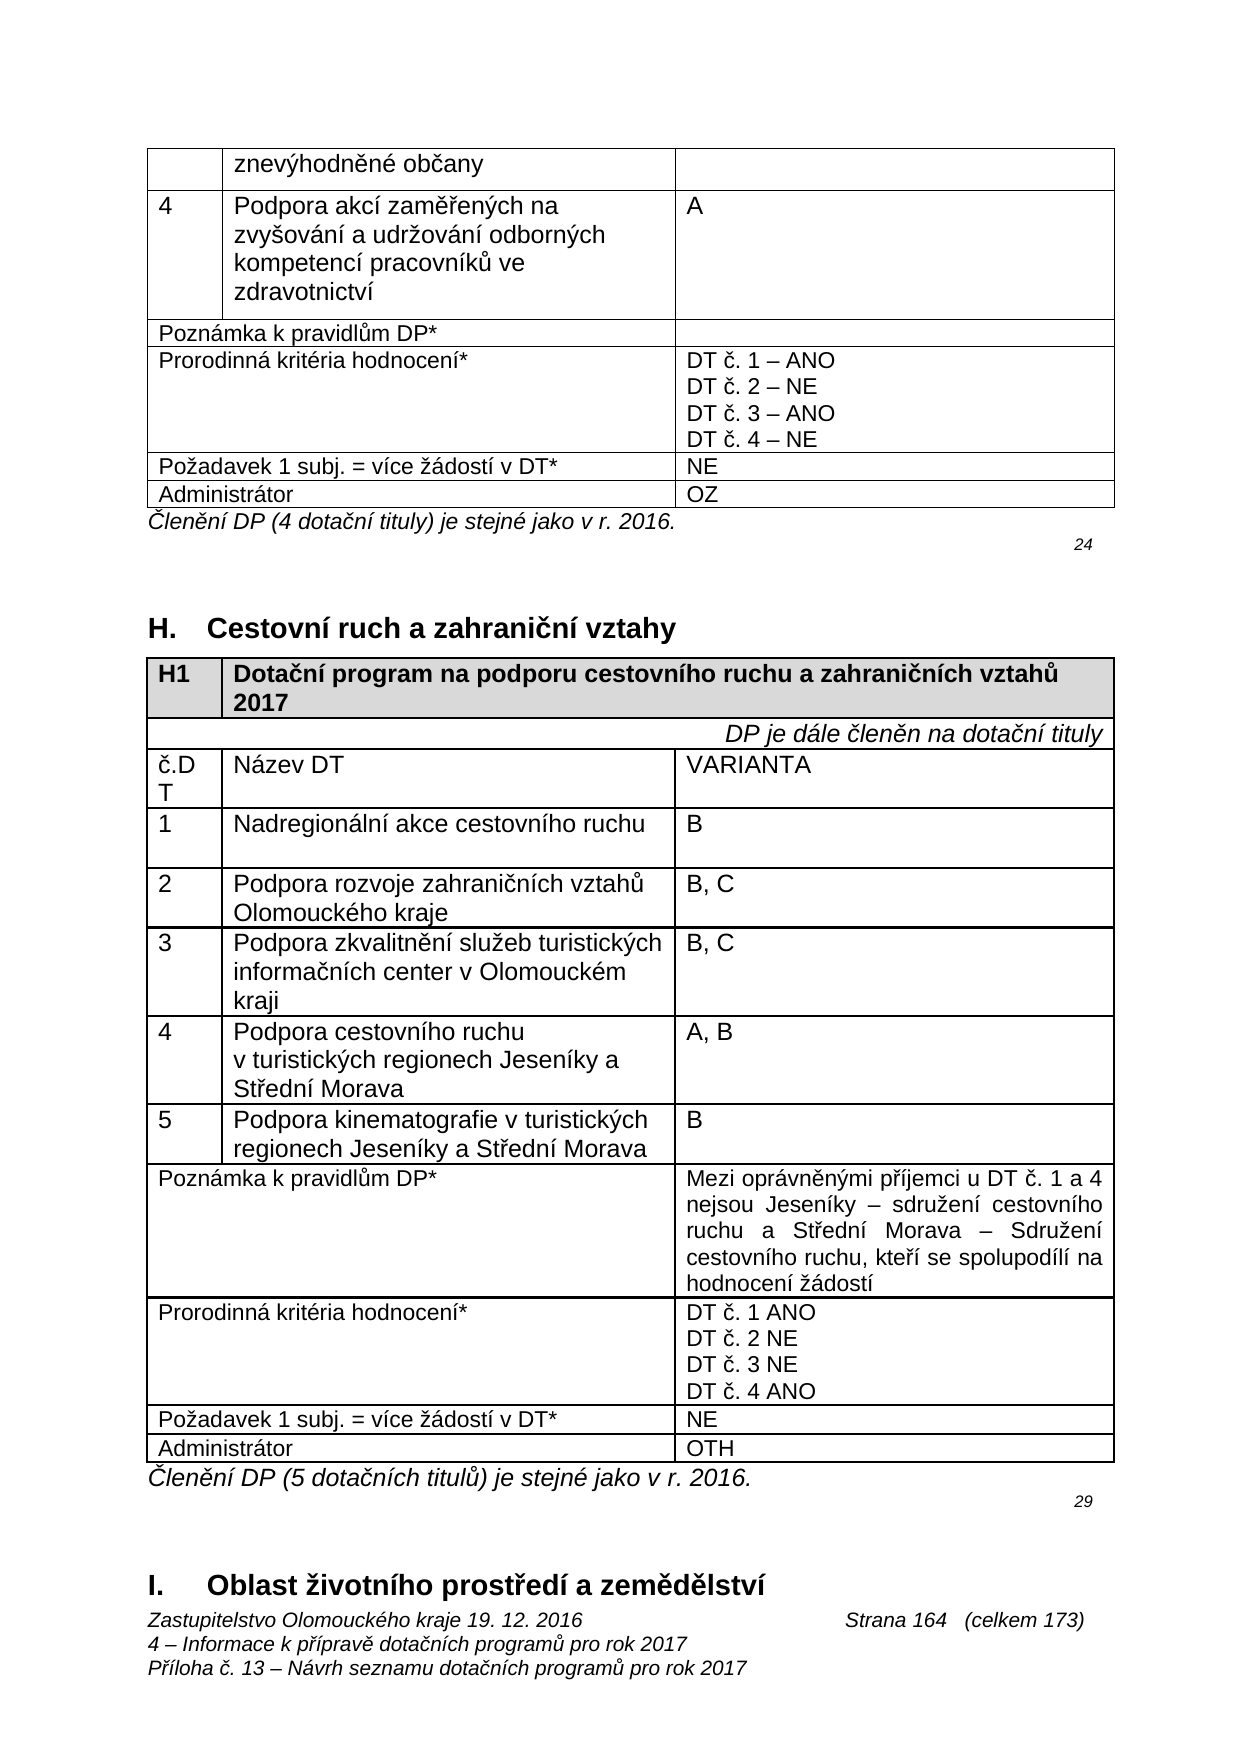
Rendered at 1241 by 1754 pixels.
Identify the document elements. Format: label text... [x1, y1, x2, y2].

table_cell DT č. 1 – ANO DT č. 2 – NE DT č. 3 – ANO DT č. 4 – NE [676, 347, 1114, 452]
table_cell B, C [676, 929, 1113, 1015]
table_cell 4 [148, 1017, 221, 1103]
table_cell Prorodinná kritéria hodnocení* [148, 1299, 674, 1404]
table_cell 1 [148, 809, 221, 867]
table_cell 2 [148, 869, 221, 926]
table_cell [676, 320, 1114, 346]
table_cell Poznámka k pravidlům DP* [148, 1165, 674, 1296]
table_cell NE [676, 1406, 1113, 1432]
table_cell Podpora zkvalitnění služeb turistických informačních center v Olomouckém kraji [223, 929, 674, 1015]
table_cell Administrátor [148, 1435, 674, 1461]
table_cell B [676, 809, 1113, 867]
table_cell Administrátor [148, 481, 675, 507]
table_cell DT č. 1 ANO DT č. 2 NE DT č. 3 NE DT č. 4 ANO [676, 1299, 1113, 1404]
table_cell Mezi oprávněnými příjemci u DT č. 1 a 4 nejsou Jeseníky – sdružení cestovního ruchu a Střední Morava – Sdružení cestovního ruchu, kteří se spolupodílí na hodnocení žádostí [676, 1165, 1113, 1296]
table_cell DP je dále členěn na dotační tituly [148, 719, 1113, 748]
table_cell Prorodinná kritéria hodnocení* [148, 347, 675, 452]
text 24 [148, 534, 1093, 554]
table_cell Nadregionální akce cestovního ruchu [223, 809, 674, 867]
table_cell 4 [148, 191, 222, 318]
table_cell Požadavek 1 subj. = více žádostí v DT* [148, 1406, 674, 1432]
table_cell A, B [676, 1017, 1113, 1103]
table_cell Podpora akcí zaměřených na zvyšování a udržování odborných kompetencí pracovníků ve zdravotnictví [223, 191, 675, 318]
table_cell Název DT [223, 750, 674, 807]
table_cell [223, 149, 675, 190]
table_cell B, C [676, 869, 1113, 926]
text Členění DP (4 dotační tituly) je stejné jako v r. 2016. [148, 508, 1093, 534]
table_cell Podpora cestovního ruchu v turistických regionech Jeseníky a Střední Morava [223, 1017, 674, 1103]
table_cell OZ [676, 481, 1114, 507]
table_header Dotační program na podporu cestovního ruchu a zahraničních vztahů 2017 [223, 659, 1113, 717]
table_cell Poznámka k pravidlům DP* [148, 320, 675, 346]
list Cestovní ruch a zahraniční vztahy [148, 611, 1093, 645]
table_cell B [676, 1105, 1113, 1163]
table_cell č.DT [148, 750, 221, 807]
table_cell OTH [676, 1435, 1113, 1461]
table_cell 3 [148, 929, 221, 1015]
table_cell Podpora rozvoje zahraničních vztahů Olomouckého kraje [223, 869, 674, 926]
table_cell Podpora kinematografie v turistických regionech Jeseníky a Střední Morava [223, 1105, 674, 1163]
table_cell 5 [148, 1105, 221, 1163]
table_cell A [676, 191, 1114, 318]
list Oblast životního prostředí a zemědělství [148, 1568, 1093, 1602]
table_cell 3 [148, 149, 222, 190]
table_cell A [676, 149, 1114, 190]
table_header H1 [148, 659, 221, 717]
table_cell Požadavek 1 subj. = více žádostí v DT* [148, 453, 675, 480]
text Členění DP (5 dotačních titulů) je stejné jako v r. 2016. [148, 1463, 1093, 1492]
table_cell NE [676, 453, 1114, 480]
text 29 [148, 1492, 1093, 1511]
table_cell varianta [676, 750, 1113, 807]
